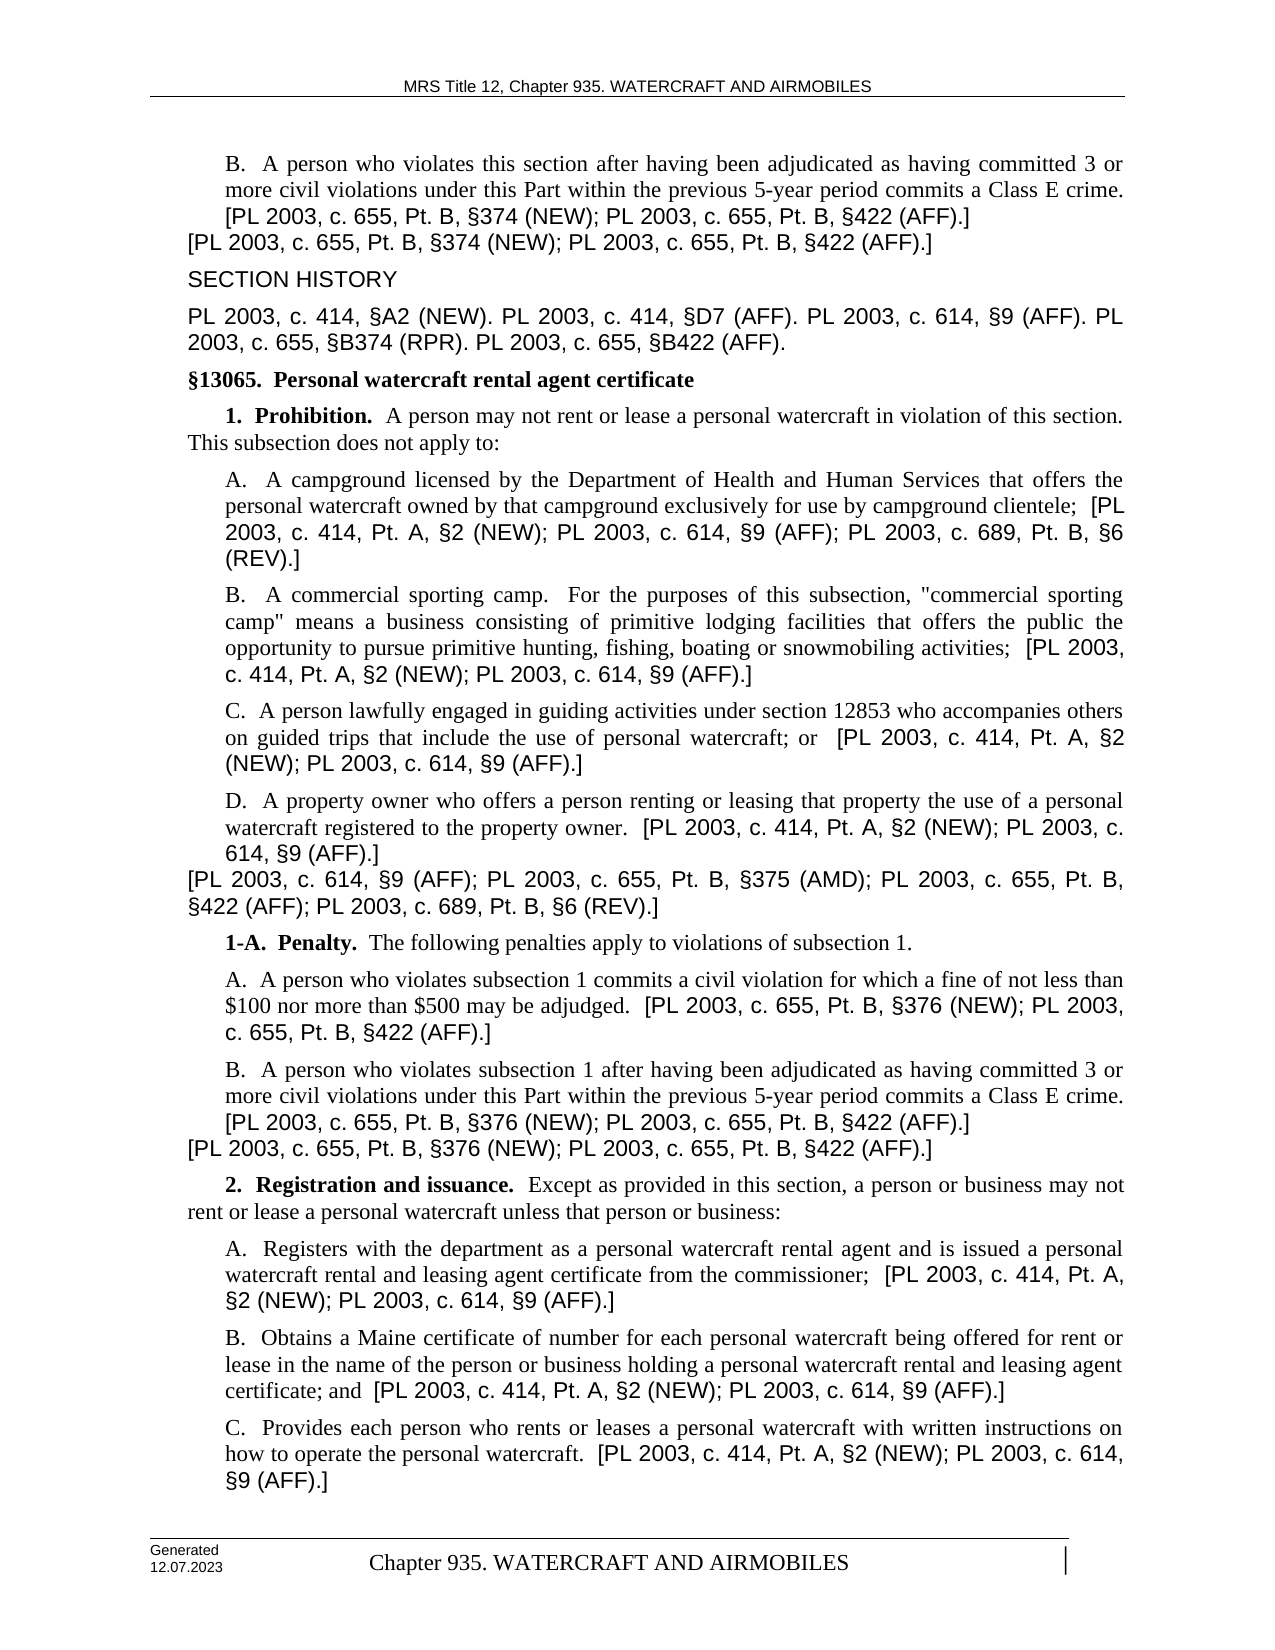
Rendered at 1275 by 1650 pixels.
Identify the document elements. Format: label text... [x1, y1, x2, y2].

text A. A campground licensed by the Department of Health and Human Services that offers the personal watercraft owned by that campground exclusively for use by campground clientele; [PL 2003, c. 414, Pt. A, §2 (NEW); PL 2003, c. 614, §9 (AFF); PL 2003, c. 689, Pt. B, §6 (REV).] [225, 466, 1125, 571]
text §13065. Personal watercraft rental agent certificate [187, 366, 1125, 392]
text [PL 2003, c. 655, Pt. B, §376 (NEW); PL 2003, c. 655, Pt. B, §422 (AFF).] [187, 1135, 1125, 1161]
text B. A person who violates this section after having been adjudicated as having committed 3 or more civil violations under this Part within the previous 5-year period commits a Class E crime. [PL 2003, c. 655, Pt. B, §374 (NEW); PL 2003, c. 655, Pt. B, §422 (AFF).] [225, 150, 1125, 229]
text A. A person who violates subsection 1 commits a civil violation for which a fine of not less than $100 nor more than $500 may be adjudged. [PL 2003, c. 655, Pt. B, §376 (NEW); PL 2003, c. 655, Pt. B, §422 (AFF).] [225, 966, 1125, 1045]
text B. A commercial sporting camp. For the purposes of this subsection, "commercial sporting camp" means a business consisting of primitive lodging facilities that offers the public the opportunity to pursue primitive hunting, fishing, boating or snowmobiling activities; [PL 2003, c. 414, Pt. A, §2 (NEW); PL 2003, c. 614, §9 (AFF).] [225, 582, 1125, 687]
text PL 2003, c. 414, §A2 (NEW). PL 2003, c. 414, §D7 (AFF). PL 2003, c. 614, §9 (AFF). PL 2003, c. 655, §B374 (RPR). PL 2003, c. 655, §B422 (AFF). [187, 303, 1125, 355]
text [PL 2003, c. 655, Pt. B, §374 (NEW); PL 2003, c. 655, Pt. B, §422 (AFF).] [187, 229, 1125, 255]
text B. A person who violates subsection 1 after having been adjudicated as having committed 3 or more civil violations under this Part within the previous 5-year period commits a Class E crime. [PL 2003, c. 655, Pt. B, §376 (NEW); PL 2003, c. 655, Pt. B, §422 (AFF).] [225, 1056, 1125, 1135]
text D. A property owner who offers a person renting or leasing that property the use of a personal watercraft registered to the property owner. [PL 2003, c. 414, Pt. A, §2 (NEW); PL 2003, c. 614, §9 (AFF).] [225, 787, 1125, 866]
text 1-A. Penalty. The following penalties apply to violations of subsection 1. [187, 929, 1125, 956]
text C. A person lawfully engaged in guiding activities under section 12853 who accompanies others on guided trips that include the use of personal watercraft; or [PL 2003, c. 414, Pt. A, §2 (NEW); PL 2003, c. 614, §9 (AFF).] [225, 697, 1125, 777]
text [PL 2003, c. 614, §9 (AFF); PL 2003, c. 655, Pt. B, §375 (AMD); PL 2003, c. 655, Pt. B, §422 (AFF); PL 2003, c. 689, Pt. B, §6 (REV).] [187, 866, 1125, 919]
text 2. Registration and issuance. Except as provided in this section, a person or business may not rent or lease a personal watercraft unless that person or business: [187, 1172, 1125, 1224]
text C. Provides each person who rents or leases a personal watercraft with written instructions on how to operate the personal watercraft. [PL 2003, c. 414, Pt. A, §2 (NEW); PL 2003, c. 614, §9 (AFF).] [225, 1414, 1125, 1493]
text SECTION HISTORY [187, 266, 1125, 292]
text 1. Prohibition. A person may not rent or lease a personal watercraft in violation of this section. This subsection does not apply to: [187, 402, 1125, 455]
text B. Obtains a Maine certificate of number for each personal watercraft being offered for rent or lease in the name of the person or business holding a personal watercraft rental and leasing agent certificate; and [PL 2003, c. 414, Pt. A, §2 (NEW); PL 2003, c. 614, §9 (AFF).] [225, 1324, 1125, 1403]
text A. Registers with the department as a personal watercraft rental agent and is issued a personal watercraft rental and leasing agent certificate from the commissioner; [PL 2003, c. 414, Pt. A, §2 (NEW); PL 2003, c. 614, §9 (AFF).] [225, 1235, 1125, 1314]
